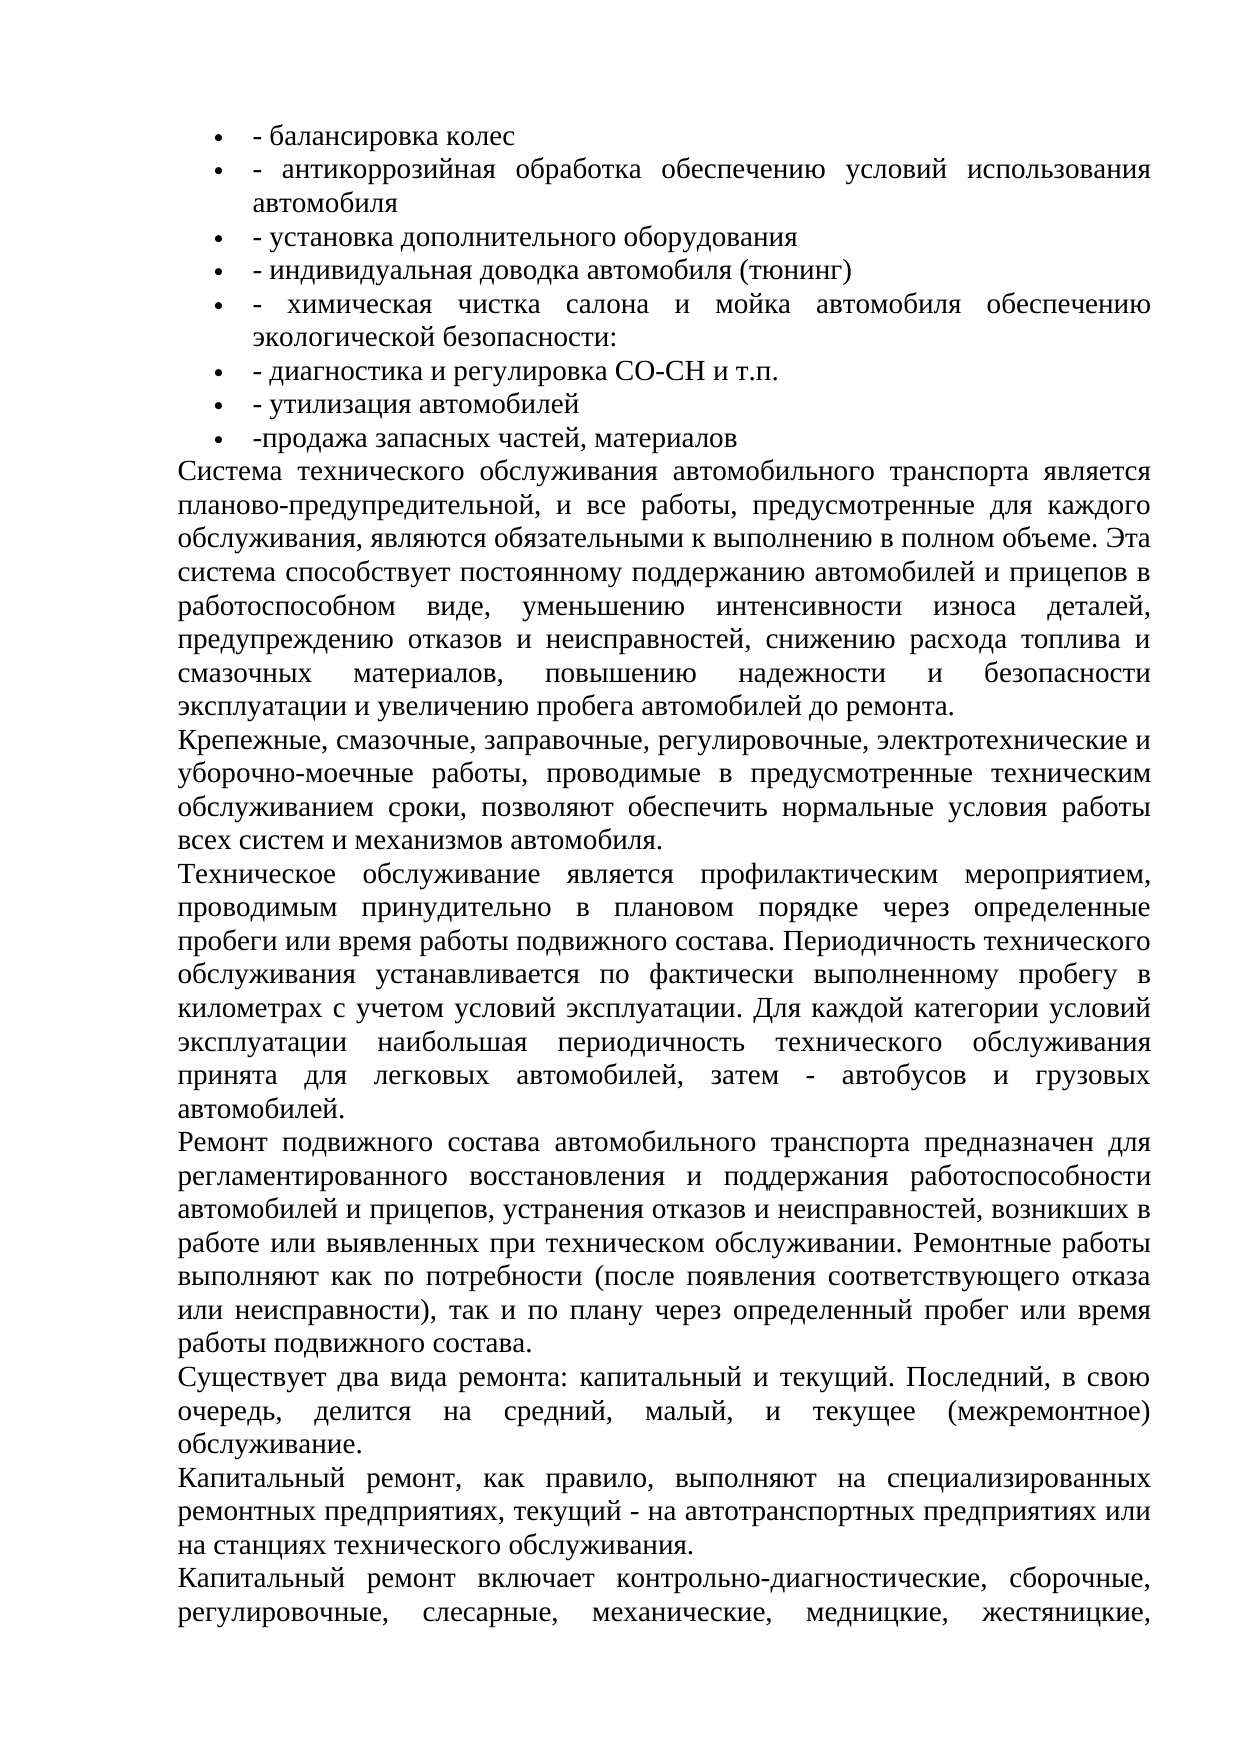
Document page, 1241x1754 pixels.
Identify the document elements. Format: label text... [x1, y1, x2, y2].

list - индивидуальная доводка автомобиля (тюнинг) [215, 252, 1152, 286]
text Ремонт подвижного состава автомобильного транспорта предназначен для регламентированного восстановления и поддержания работоспособности автомобилей и прицепов, устранения отказов и неисправностей, возникших в работе или выявленных при техническом обслуживании. Ремонтные работы выполняют как по потребности (после появления соответствующего отказа или неисправности), так и по плану через определенный пробег или время работы подвижного состава. [177, 1124, 1152, 1359]
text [177, 1560, 1152, 1627]
text Крепежные, смазочные, заправочные, регулировочные, электротехнические и уборочно-моечные работы, проводимые в предусмотренные техническим обслуживанием сроки, позволяют обеспечить нормальные условия работы всех систем и механизмов автомобиля. [177, 722, 1152, 856]
text Техническое обслуживание является профилактическим мероприятием, проводимым принудительно в плановом порядке через определенные пробеги или время работы подвижного состава. Периодичность технического обслуживания устанавливается по фактически выполненному пробегу в километрах с учетом условий эксплуатации. Для каждой категории условий эксплуатации наибольшая периодичность технического обслуживания принята для легковых автомобилей, затем - автобусов и грузовых автомобилей. [177, 856, 1152, 1124]
list - антикоррозийная обработка обеспечению условий использования автомобиля [215, 152, 1152, 219]
list - установка дополнительного оборудования [215, 219, 1152, 252]
text Существует два вида ремонта: капитальный и текущий. Последний, в свою очередь, делится на средний, малый, и текущее (межремонтное) обслуживание. [177, 1359, 1152, 1460]
list -продажа запасных частей, материалов [215, 420, 1152, 453]
text Капитальный ремонт, как правило, выполняют на специализированных ремонтных предприятиях, текущий - на автотранспортных предприятиях или на станциях технического обслуживания. [177, 1460, 1152, 1560]
text Система технического обслуживания автомобильного транспорта является планово-предупредительной, и все работы, предусмотренные для каждого обслуживания, являются обязательными к выполнению в полном объеме. Эта система способствует постоянному поддержанию автомобилей и прицепов в работоспособном виде, уменьшению интенсивности износа деталей, предупреждению отказов и неисправностей, снижению расхода топлива и смазочных материалов, повышению надежности и безопасности эксплуатации и увеличению пробега автомобилей до ремонта. [177, 453, 1152, 722]
list - химическая чистка салона и мойка автомобиля обеспечению экологической безопасности: [215, 286, 1152, 353]
list - утилизация автомобилей [215, 386, 1152, 420]
list - диагностика и регулировка СО-СН и т.п. [215, 353, 1152, 386]
list - балансировка колес [215, 118, 1152, 152]
